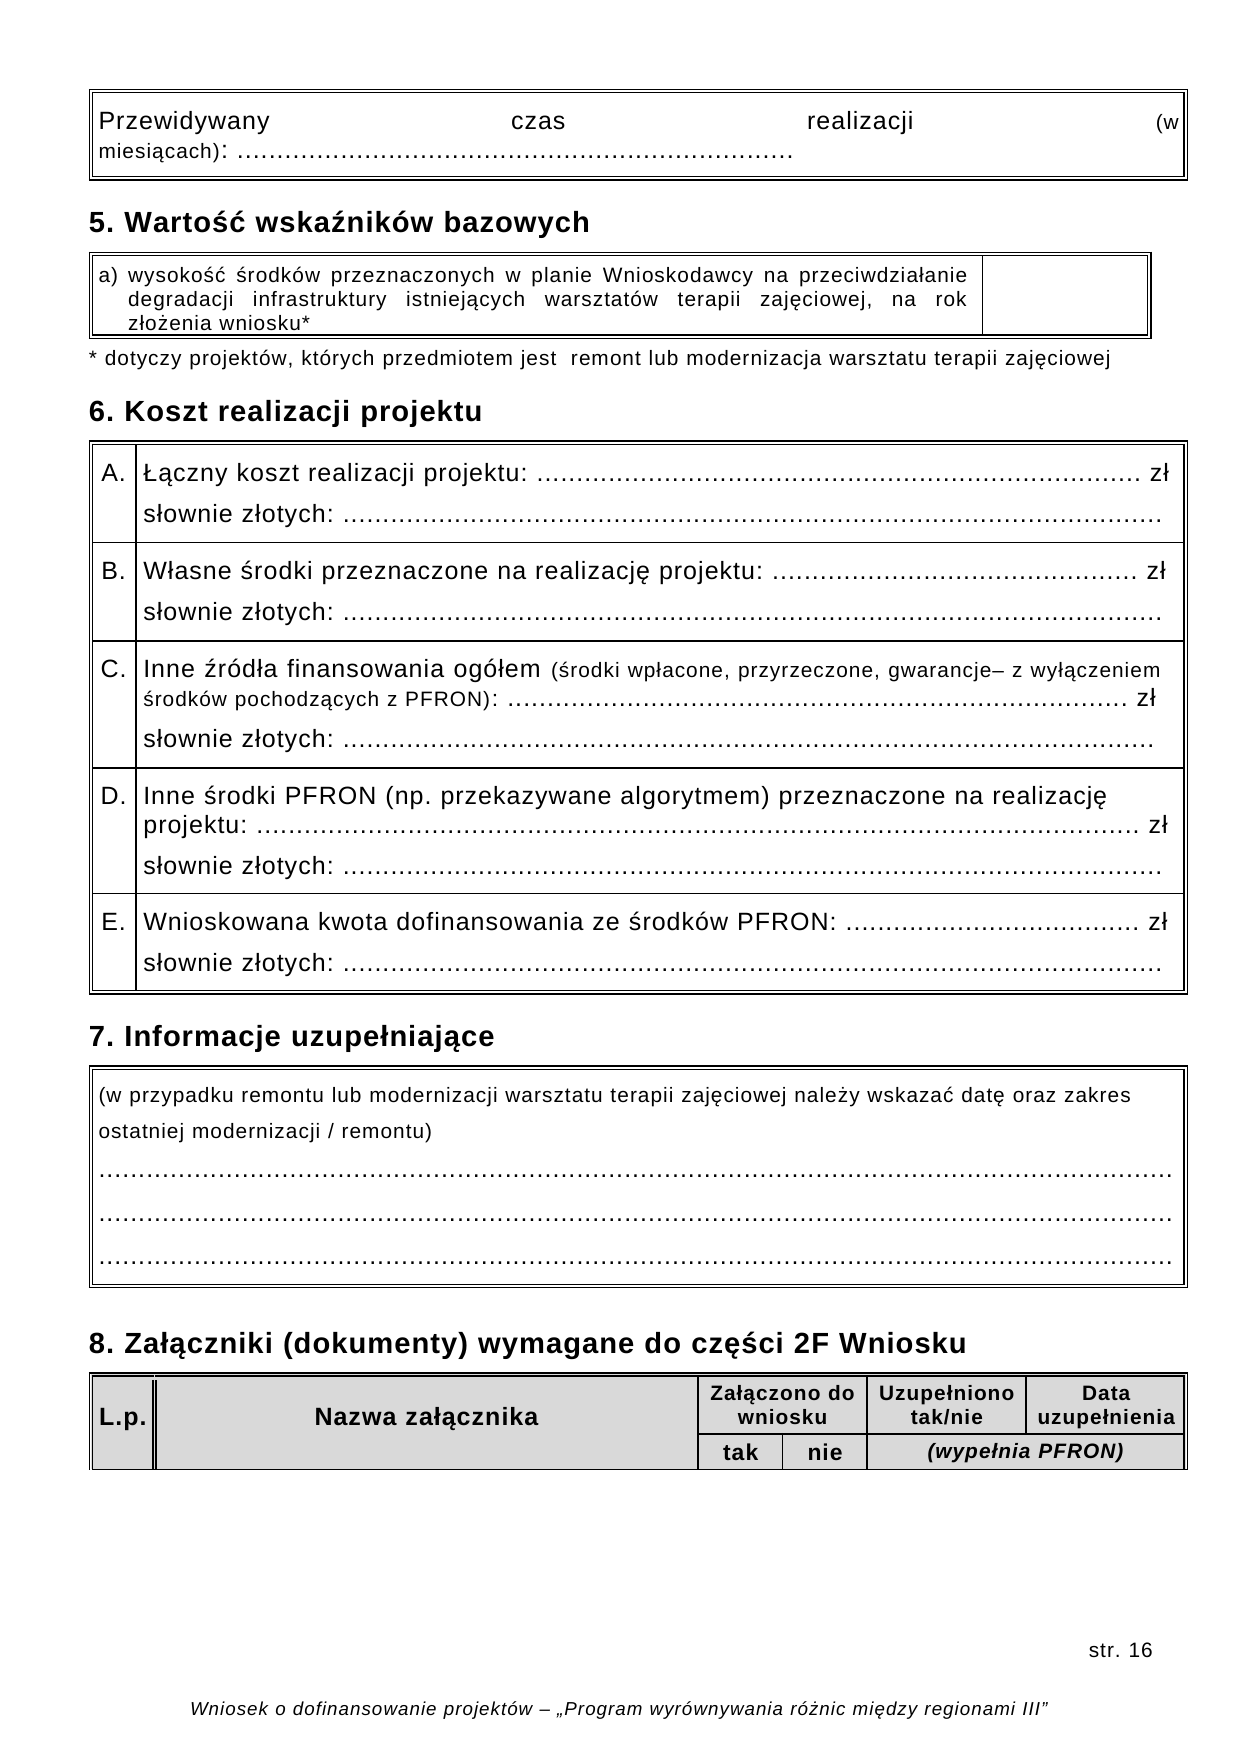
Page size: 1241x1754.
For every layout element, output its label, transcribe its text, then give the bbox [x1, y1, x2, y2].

text 6. Koszt realizacji projektu [89, 394, 1152, 428]
text * dotyczy projektów, których przedmiotem jest remont lub modernizacja warsztatu terapii zajęciowej [89, 345, 1145, 369]
table_header Uzupełniono tak/nie [868, 1377, 1025, 1433]
table_cell (wypełnia PFRON) [868, 1435, 1183, 1469]
table_header [983, 256, 1147, 334]
table_cell Inne źródła finansowania ogółem (środki wpłacone, przyrzeczone, gwarancje– z wyłączeniem środków pochodzących z PFRON): .............................................................................. zł słownie złotych: ...................................................................................................... [137, 642, 1183, 767]
table_header Załączono do wniosku [699, 1377, 866, 1433]
text 8. Załączniki (dokumenty) wymagane do części 2F Wniosku [89, 1326, 1152, 1359]
text 7. Informacje uzupełniające [89, 1019, 1152, 1053]
table_cell E. [93, 894, 135, 990]
table_header Data uzupełnienia [1027, 1377, 1183, 1433]
table_header (w przypadku remontu lub modernizacji warsztatu terapii zajęciowej należy wskazać datę oraz zakres ostatniej modernizacji / remontu) ..................................................................................................................................................................................................................................................................................................................................................................................................................... [93, 1070, 1183, 1284]
table_header wysokość środków przeznaczonych w planie Wnioskodawcy na przeciwdziałanie degradacji infrastruktury istniejących warsztatów terapii zajęciowej, na rok złożenia wniosku* [93, 256, 982, 334]
table_header Nazwa załącznika [154, 1374, 698, 1469]
table_cell nie [783, 1435, 866, 1469]
table_cell Wnioskowana kwota dofinansowania ze środków PFRON: ..................................... zł słownie złotych: ....................................................................................................... [137, 894, 1183, 990]
table_cell D. [93, 769, 135, 892]
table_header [93, 93, 1183, 176]
table_cell Własne środki przeznaczone na realizację projektu: .............................................. zł słownie złotych: ....................................................................................................... [137, 543, 1183, 640]
table_header A. [93, 445, 135, 542]
table_cell C. [93, 642, 135, 767]
subtitle 5. Wartość wskaźników bazowych [89, 206, 1152, 239]
table_header Łączny koszt realizacji projektu: ............................................................................ zł słownie złotych: ....................................................................................................... [137, 445, 1183, 542]
table_header L.p. [93, 1377, 154, 1469]
table_cell B. [93, 543, 135, 640]
table_cell tak [699, 1435, 782, 1469]
table_cell Inne środki PFRON (np. przekazywane algorytmem) przeznaczone na realizację projektu: ............................................................................................................... zł słownie złotych: ....................................................................................................... [137, 769, 1183, 892]
